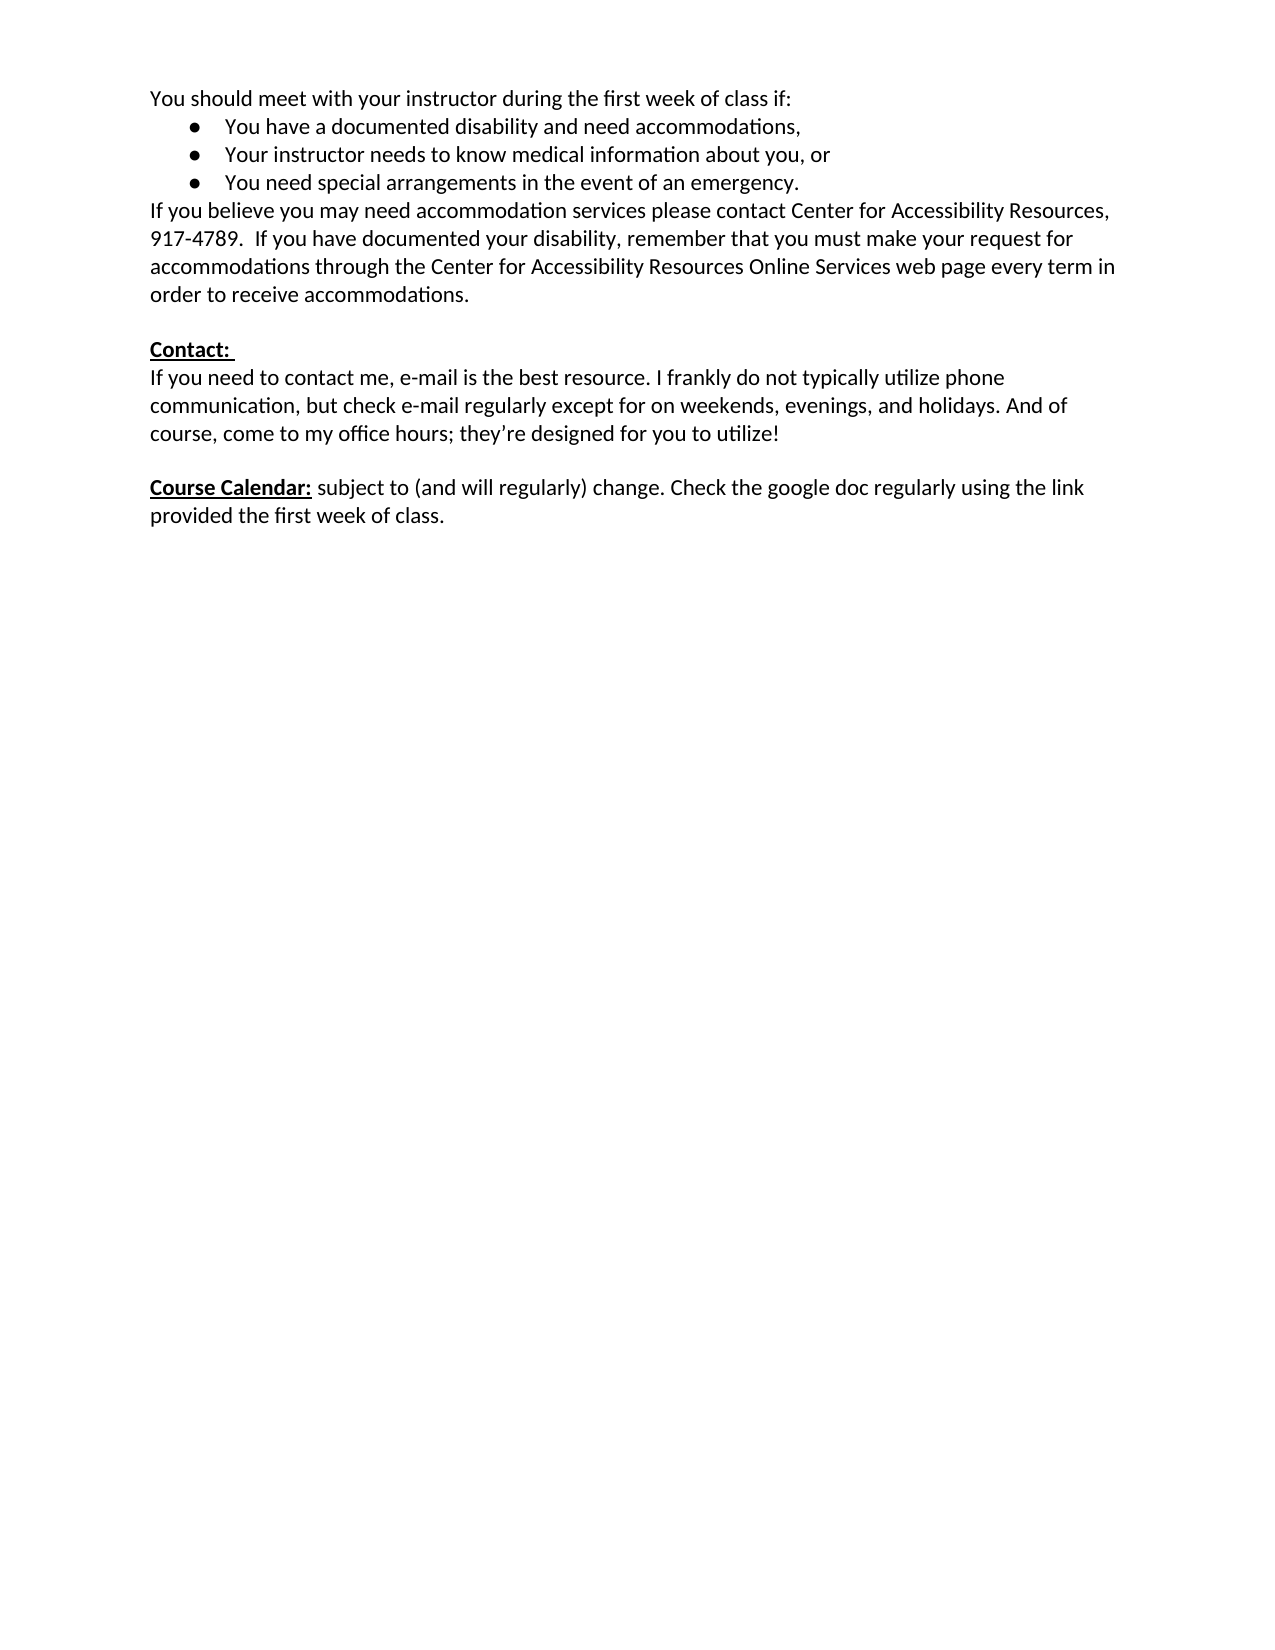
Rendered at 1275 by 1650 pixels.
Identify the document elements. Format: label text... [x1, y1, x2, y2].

text If you need to contact me, e-mail is the best resource. I frankly do not typically utilize phone communication, but check e-mail regularly except for on weekends, evenings, and holidays. And of course, come to my office hours; they’re designed for you to utilize! [150, 363, 1125, 447]
list You need special arrangements in the event of an emergency. [188, 168, 1125, 196]
text If you believe you may need accommodation services please contact Center for Accessibility Resources, 917-4789. If you have documented your disability, remember that you must make your request for accommodations through the Center for Accessibility Resources Online Services web page every term in order to receive accommodations. [150, 196, 1125, 308]
text You should meet with your instructor during the first week of class if: [150, 84, 1125, 112]
list You have a documented disability and need accommodations, [188, 112, 1125, 140]
list Your instructor needs to know medical information about you, or [188, 140, 1125, 168]
text Contact: [150, 335, 1125, 363]
text Course Calendar: subject to (and will regularly) change. Check the google doc regularly using the link provided the first week of class. [150, 473, 1125, 529]
